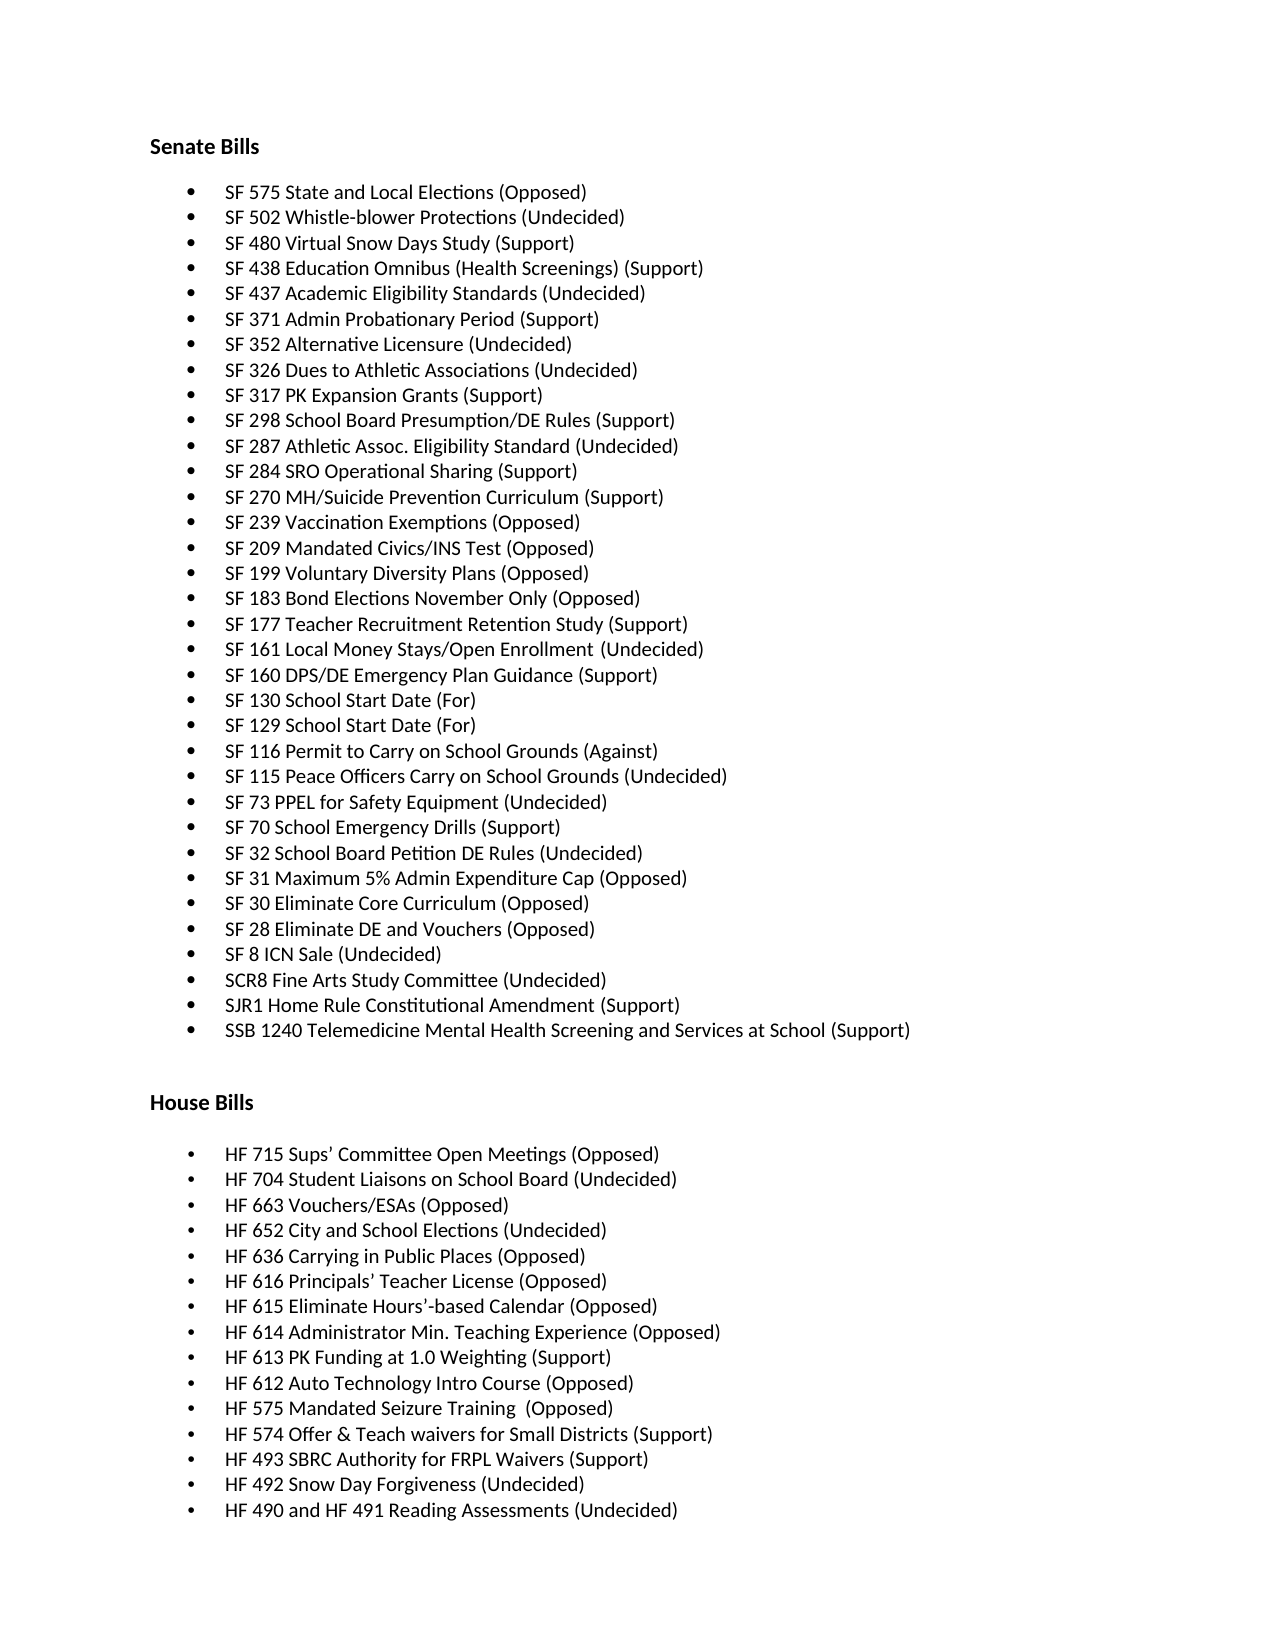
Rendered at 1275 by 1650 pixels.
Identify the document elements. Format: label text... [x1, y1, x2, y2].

list SF 115 Peace Officers Carry on School Grounds (Undecided) [187, 763, 1125, 789]
list HF 575 Mandated Seizure Training (Opposed) [187, 1395, 1125, 1421]
list SF 502 Whistle-blower Protections (Undecided) [187, 204, 1125, 230]
list SF 28 Eliminate DE and Vouchers (Opposed) [187, 916, 1125, 941]
list SF 438 Education Omnibus (Health Screenings) (Support) [187, 255, 1125, 281]
list SCR8 Fine Arts Study Committee (Undecided) [187, 967, 1125, 992]
list SF 437 Academic Eligibility Standards (Undecided) [187, 281, 1125, 306]
list SF 298 School Board Presumption/DE Rules (Support) [187, 408, 1125, 433]
list SF 32 School Board Petition DE Rules (Undecided) [187, 840, 1125, 865]
list SF 209 Mandated Civics/INS Test (Opposed) [187, 535, 1125, 560]
text Senate Bills [150, 132, 1125, 160]
list HF 493 SBRC Authority for FRPL Waivers (Support) [187, 1446, 1125, 1472]
list SF 160 DPS/DE Emergency Plan Guidance (Support) [187, 662, 1125, 687]
list SJR1 Home Rule Constitutional Amendment (Support) [187, 992, 1125, 1018]
list SF 317 PK Expansion Grants (Support) [187, 382, 1125, 408]
list HF 613 PK Funding at 1.0 Weighting (Support) [187, 1344, 1125, 1370]
list SF 352 Alternative Licensure (Undecided) [187, 331, 1125, 357]
list SF 287 Athletic Assoc. Eligibility Standard (Undecided) [187, 433, 1125, 458]
list HF 616 Principals’ Teacher License (Opposed) [187, 1268, 1125, 1294]
list HF 490 and HF 491 Reading Assessments (Undecided) [187, 1497, 1125, 1522]
list SF 31 Maximum 5% Admin Expenditure Cap (Opposed) [187, 865, 1125, 891]
list HF 636 Carrying in Public Places (Opposed) [187, 1243, 1125, 1268]
list HF 614 Administrator Min. Teaching Experience (Opposed) [187, 1319, 1125, 1344]
list SF 73 PPEL for Safety Equipment (Undecided) [187, 789, 1125, 814]
list SF 130 School Start Date (For) [187, 687, 1125, 713]
list SF 30 Eliminate Core Curriculum (Opposed) [187, 891, 1125, 916]
list HF 652 City and School Elections (Undecided) [187, 1217, 1125, 1243]
list SF 199 Voluntary Diversity Plans (Opposed) [187, 560, 1125, 586]
list HF 615 Eliminate Hours’-based Calendar (Opposed) [187, 1294, 1125, 1319]
list SF 183 Bond Elections November Only (Opposed) [187, 586, 1125, 611]
list HF 715 Sups’ Committee Open Meetings (Opposed) [187, 1141, 1125, 1167]
list SF 326 Dues to Athletic Associations (Undecided) [187, 357, 1125, 382]
list HF 704 Student Liaisons on School Board (Undecided) [187, 1167, 1125, 1192]
list SF 270 MH/Suicide Prevention Curriculum (Support) [187, 484, 1125, 509]
list SF 70 School Emergency Drills (Support) [187, 814, 1125, 840]
text House Bills [150, 1088, 1125, 1116]
list SF 8 ICN Sale (Undecided) [187, 941, 1125, 967]
list HF 574 Offer & Teach waivers for Small Districts (Support) [187, 1421, 1125, 1446]
list SF 129 School Start Date (For) [187, 713, 1125, 738]
list SF 177 Teacher Recruitment Retention Study (Support) [187, 611, 1125, 636]
list SF 161 Local Money Stays/Open Enrollment (Undecided) [187, 636, 1125, 662]
list SF 284 SRO Operational Sharing (Support) [187, 458, 1125, 484]
list HF 663 Vouchers/ESAs (Opposed) [187, 1192, 1125, 1217]
list SF 239 Vaccination Exemptions (Opposed) [187, 509, 1125, 535]
list SSB 1240 Telemedicine Mental Health Screening and Services at School (Support) [187, 1018, 1125, 1043]
list HF 492 Snow Day Forgiveness (Undecided) [187, 1472, 1125, 1497]
list HF 612 Auto Technology Intro Course (Opposed) [187, 1370, 1125, 1395]
list SF 371 Admin Probationary Period (Support) [187, 306, 1125, 331]
list SF 116 Permit to Carry on School Grounds (Against) [187, 738, 1125, 763]
list SF 575 State and Local Elections (Opposed) [187, 179, 1125, 204]
list SF 480 Virtual Snow Days Study (Support) [187, 230, 1125, 255]
